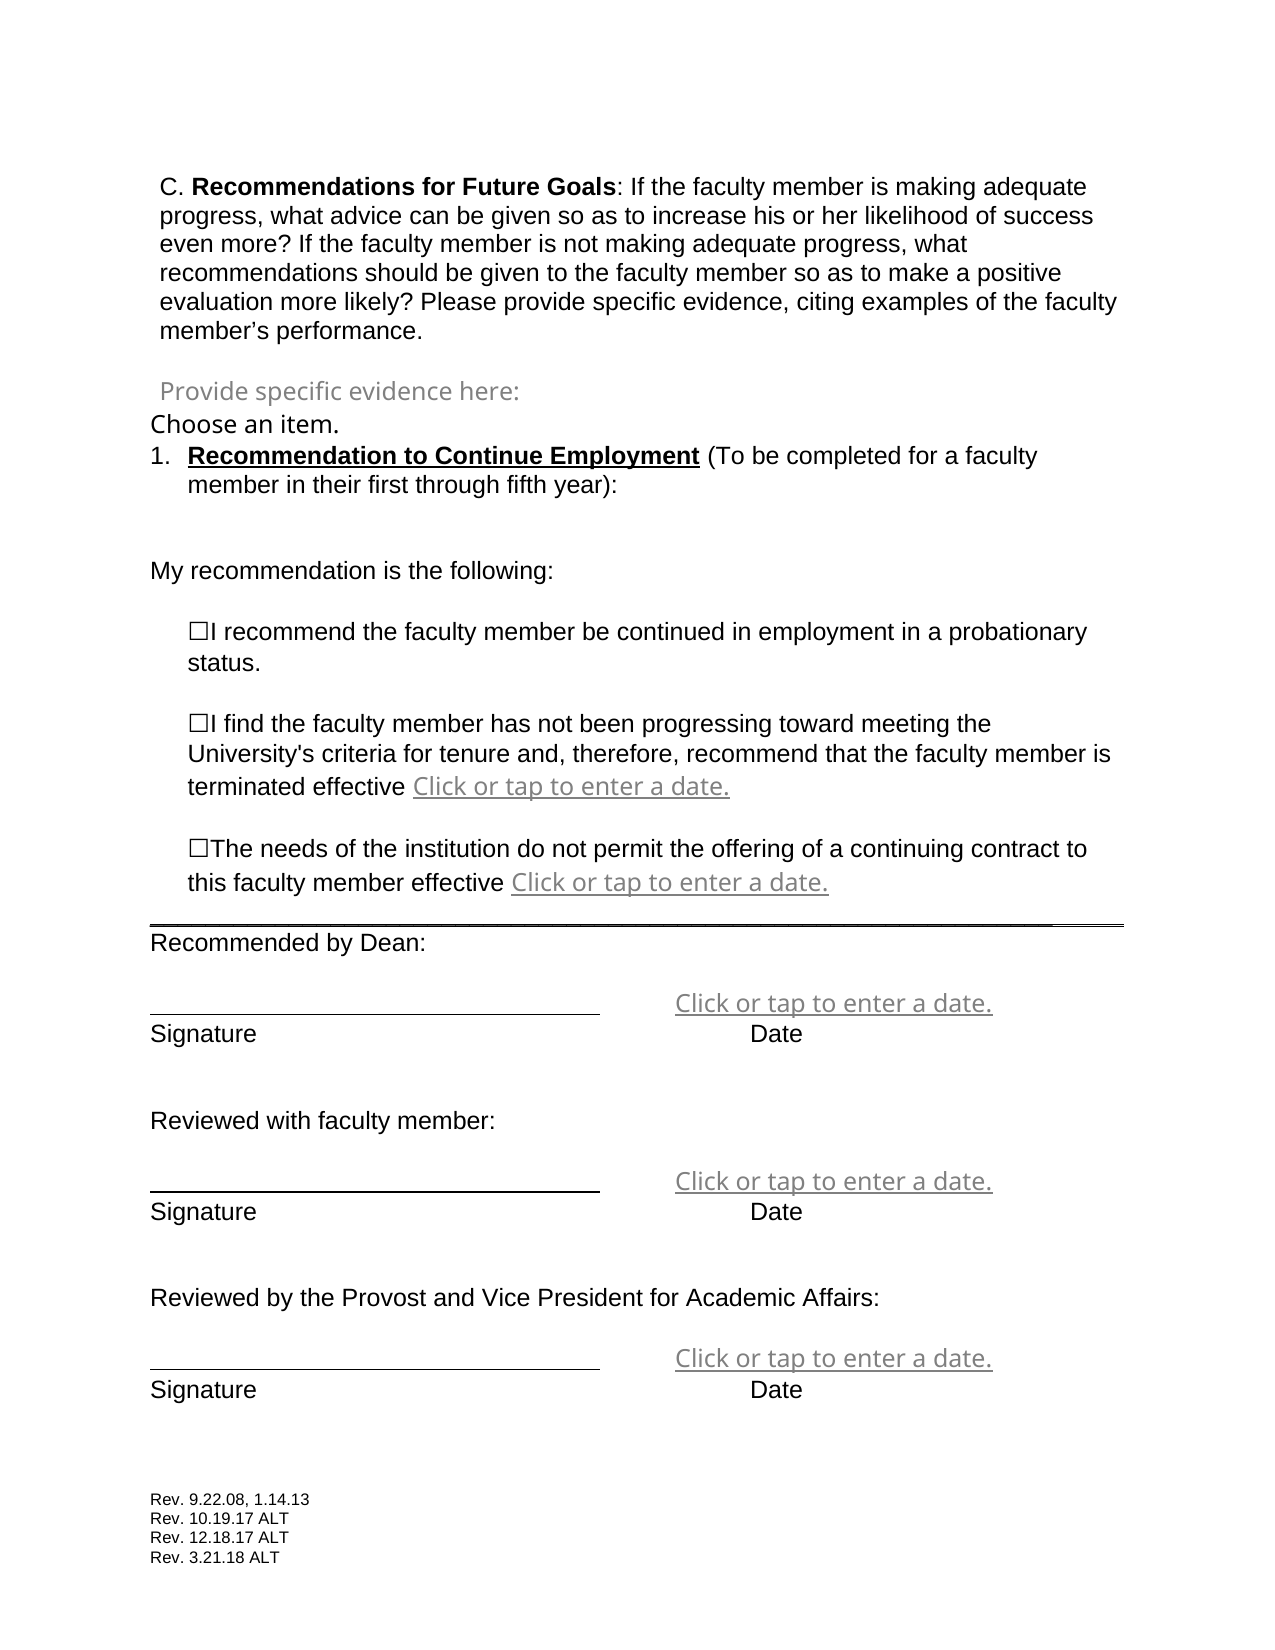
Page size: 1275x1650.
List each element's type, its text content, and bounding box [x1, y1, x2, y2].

text Recommended by Dean: [150, 928, 1125, 957]
text Rev. 10.19.17 ALT [150, 1509, 1125, 1528]
text _________________________________________________________________ [150, 899, 1125, 928]
text Signature Date [150, 1375, 1125, 1404]
text C. Recommendations for Future Goals: If the faculty member is making adequate progress, what advice can be given so as to increase his or her likelihood of success even more? If the faculty member is not making adequate progress, what recommendations should be given to the faculty member so as to make a positive evaluation more likely? Please provide specific evidence, citing examples of the faculty member’s performance. [159, 172, 1125, 344]
text Signature Date [150, 1019, 1125, 1048]
text The needs of the institution do not permit the offering of a continuing contract to this faculty member effective [187, 831, 1125, 899]
text Signature Date [150, 1197, 1125, 1226]
text Rev. 12.18.17 ALT Rev. 3.21.18 ALT [150, 1528, 1125, 1567]
list Recommendation to Continue Employment (To be completed for a faculty member in their first through fifth year): [150, 441, 1125, 499]
text Reviewed with faculty member: [150, 1106, 1125, 1134]
text Reviewed by the Provost and Vice President for Academic Affairs: [150, 1283, 1125, 1312]
text My recommendation is the following: [150, 556, 1125, 585]
text I recommend the faculty member be continued in employment in a probationary status. [187, 614, 1125, 677]
text I find the faculty member has not been progressing toward meeting the University's criteria for tenure and, therefore, recommend that the faculty member is terminated effective [187, 705, 1125, 802]
text Rev. 9.22.08, 1.14.13 [150, 1490, 1125, 1509]
